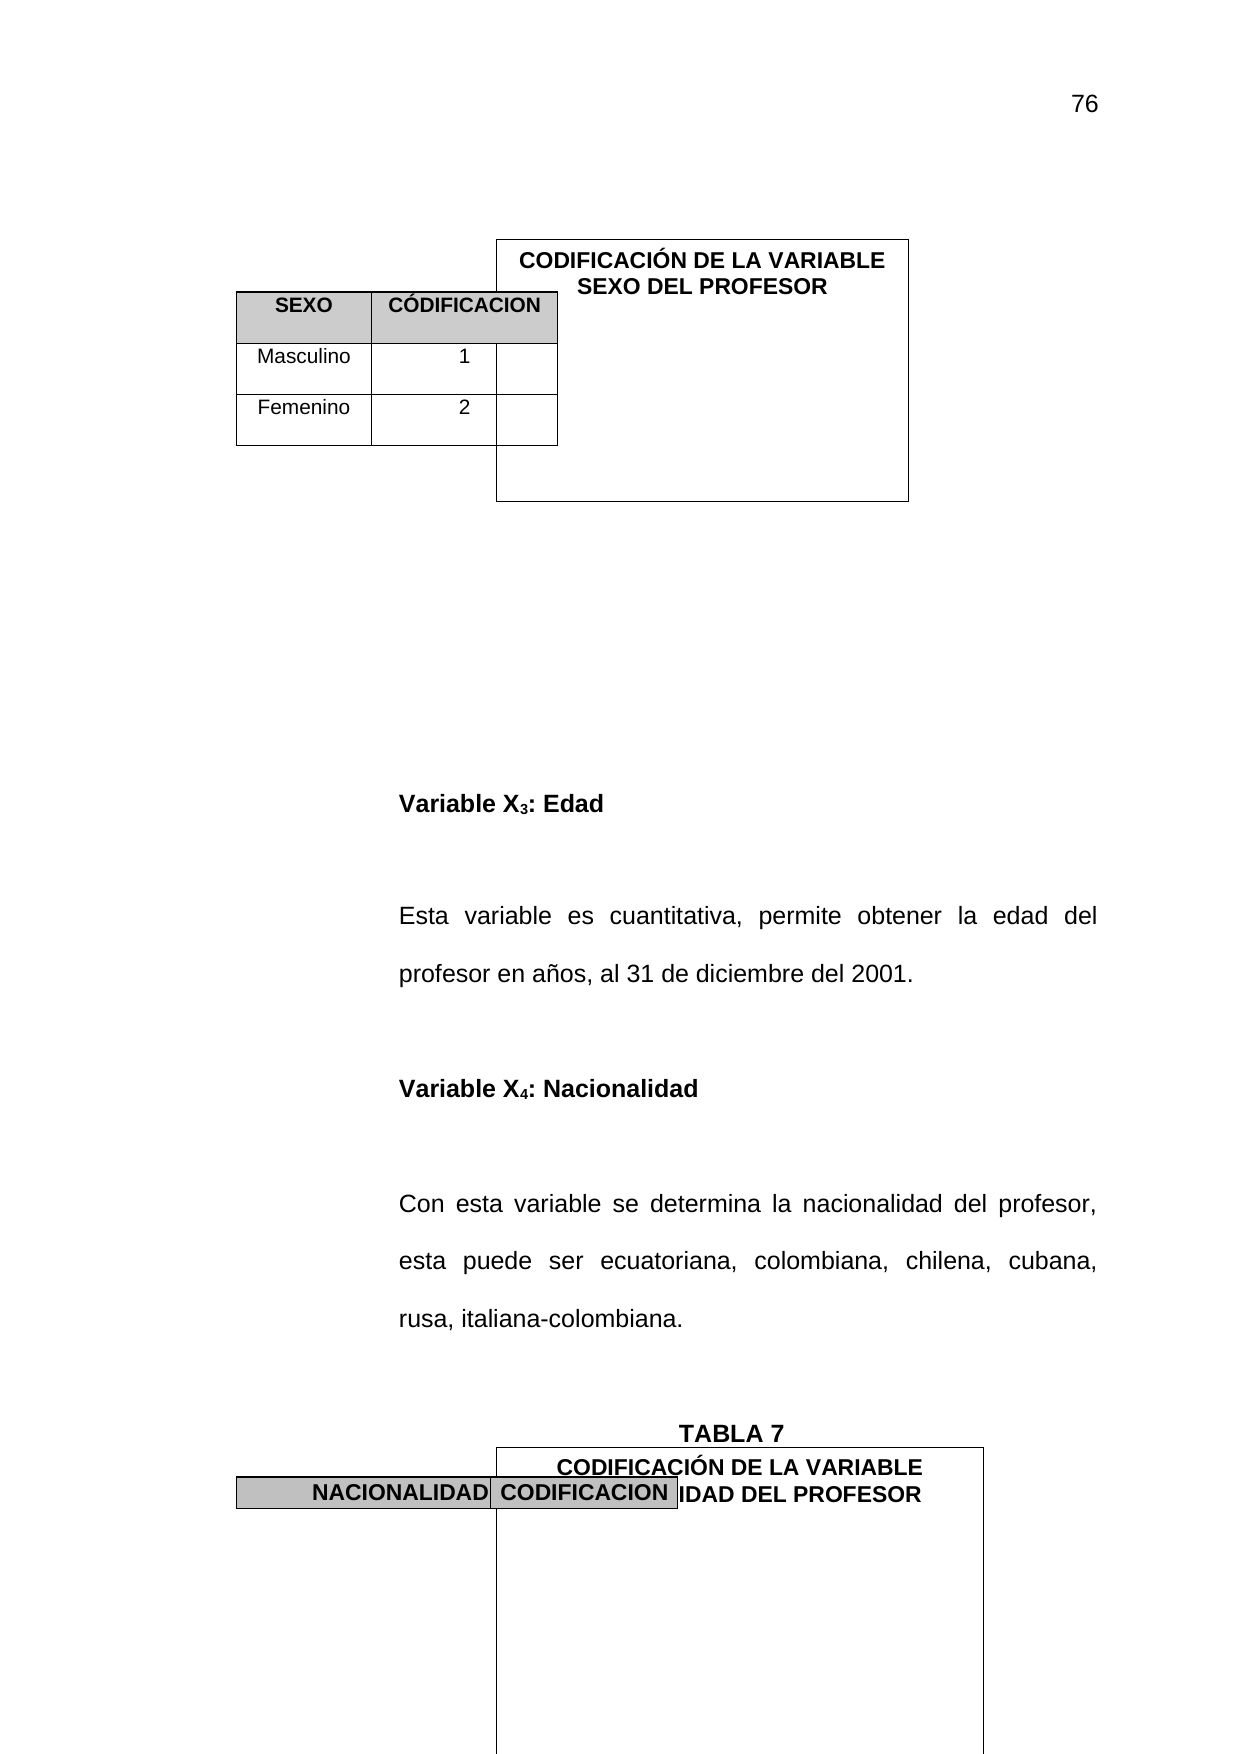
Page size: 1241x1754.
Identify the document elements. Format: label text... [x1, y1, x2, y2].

table_header CODIFICACION [491, 1478, 677, 1508]
table_cell 1 [372, 344, 557, 394]
table_header NACIONALIDAD [237, 1478, 490, 1508]
table_cell Masculino [237, 344, 371, 394]
table_header CÓDIFICACION [372, 293, 557, 343]
text TABLA 7 [325, 1419, 1098, 1448]
text Esta variable es cuantitativa, permite obtener la edad del profesor en años, al 31 de diciembre del 2001. [399, 901, 1098, 988]
table_header SEXO [237, 293, 371, 343]
table_cell Femenino [237, 395, 371, 445]
text Variable X3: Edad [399, 789, 1098, 817]
text Con esta variable se determina la nacionalidad del profesor, esta puede ser ecuatoriana, colombiana, chilena, cubana, rusa, italiana-colombiana. [399, 1189, 1098, 1333]
text Variable X4: Nacionalidad [399, 1074, 1098, 1103]
table_cell 2 [372, 395, 557, 445]
